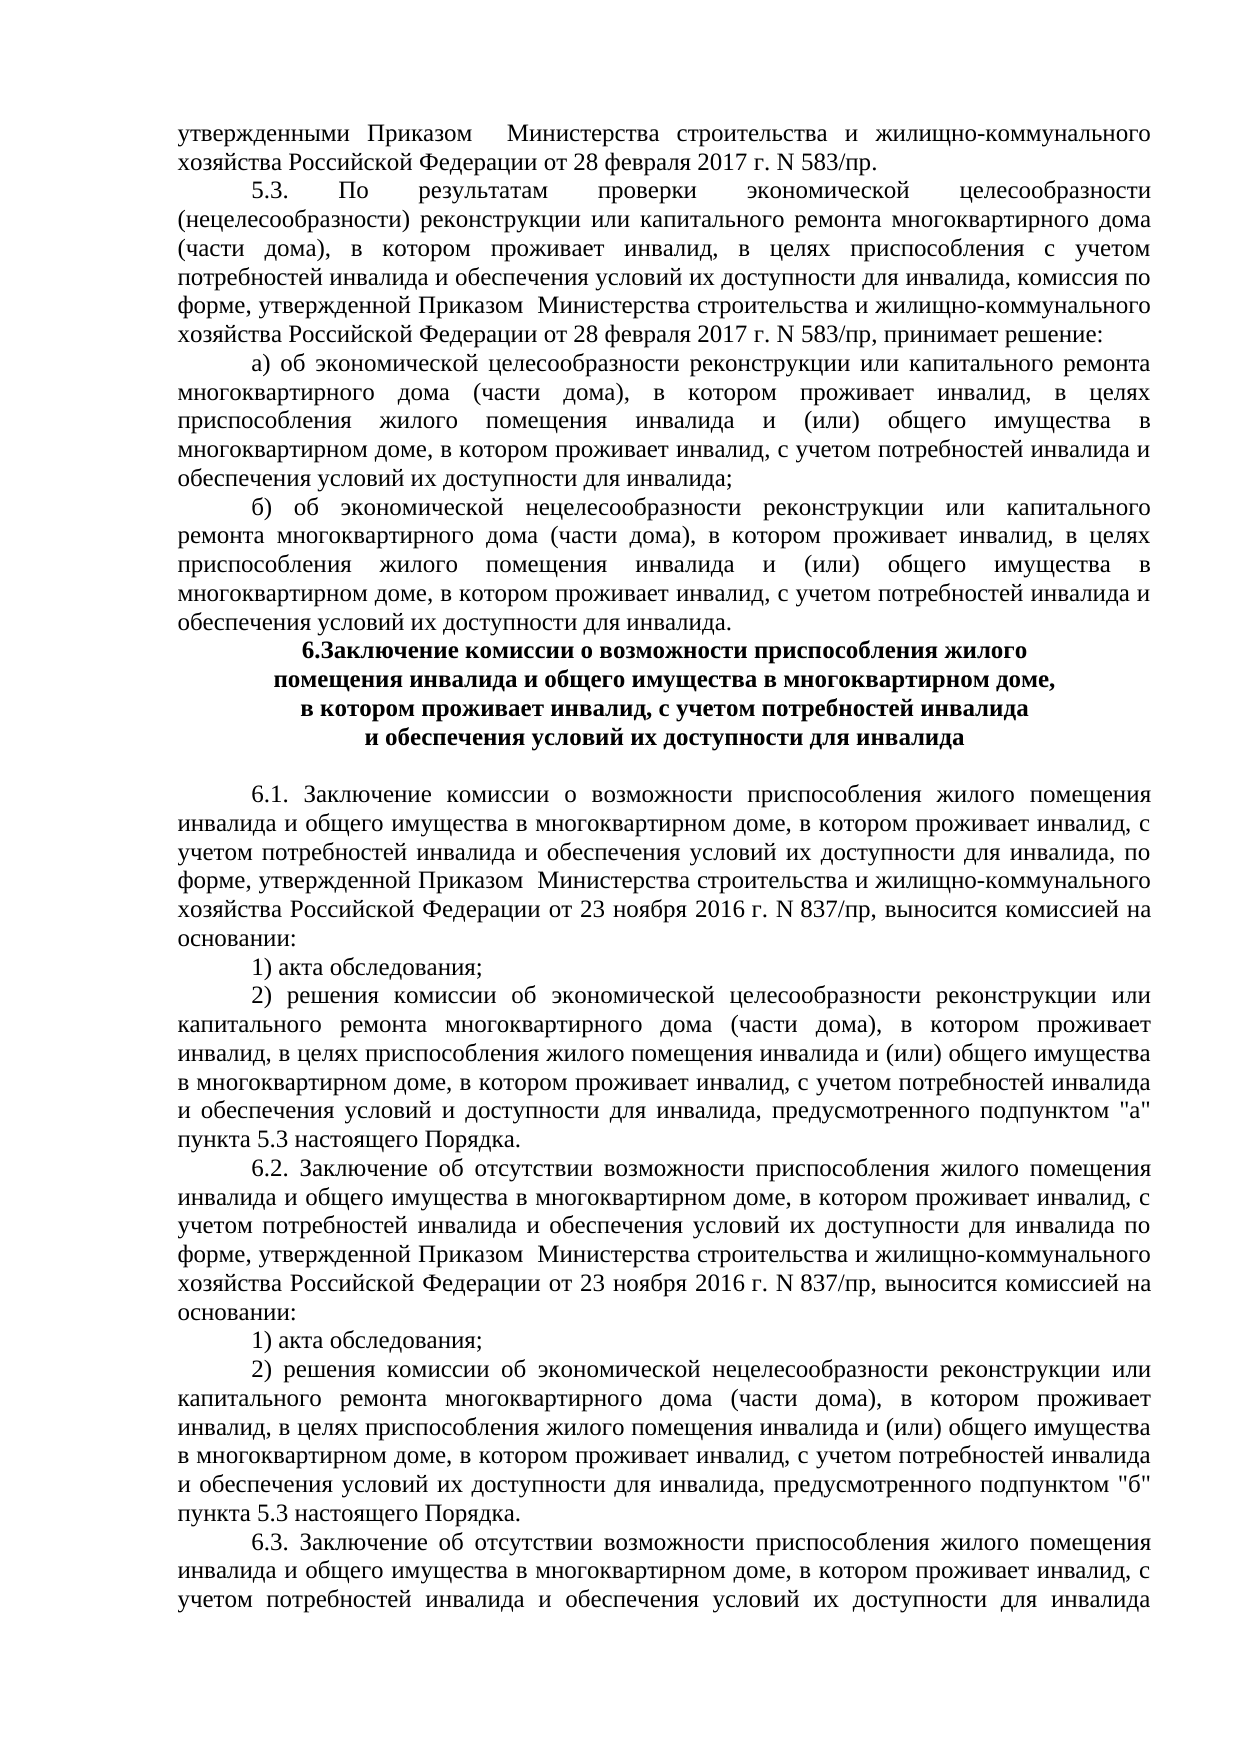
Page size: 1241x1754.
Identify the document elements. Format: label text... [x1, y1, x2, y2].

text а) об экономической целесообразности реконструкции или капитального ремонта многоквартирного дома (части дома), в котором проживает инвалид, в целях приспособления жилого помещения инвалида и (или) общего имущества в многоквартирном доме, в котором проживает инвалид, с учетом потребностей инвалида и обеспечения условий их доступности для инвалида; [177, 348, 1152, 492]
text 1) акта обследования; [177, 952, 1152, 981]
text 5.3. По результатам проверки экономической целесообразности (нецелесообразности) реконструкции или капитального ремонта многоквартирного дома (части дома), в котором проживает инвалид, в целях приспособления с учетом потребностей инвалида и обеспечения условий их доступности для инвалида, комиссия по форме, утвержденной Приказом Министерства строительства и жилищно-коммунального хозяйства Российской Федерации от 28 февраля 2017 г. N 583/пр, принимает решение: [177, 176, 1152, 348]
text помещения инвалида и общего имущества в многоквартирном доме, [177, 664, 1152, 693]
text в котором проживает инвалид, с учетом потребностей инвалида [177, 693, 1152, 722]
text и обеспечения условий их доступности для инвалида [177, 722, 1152, 751]
text 1) акта обследования; [177, 1326, 1152, 1354]
text 2) решения комиссии об экономической целесообразности реконструкции или капитального ремонта многоквартирного дома (части дома), в котором проживает инвалид, в целях приспособления жилого помещения инвалида и (или) общего имущества в многоквартирном доме, в котором проживает инвалид, с учетом потребностей инвалида и обеспечения условий и доступности для инвалида, предусмотренного подпунктом "а" пункта 5.3 настоящего Порядка. [177, 981, 1152, 1153]
text 6.2. Заключение об отсутствии возможности приспособления жилого помещения инвалида и общего имущества в многоквартирном доме, в котором проживает инвалид, с учетом потребностей инвалида и обеспечения условий их доступности для инвалида по форме, утвержденной Приказом Министерства строительства и жилищно-коммунального хозяйства Российской Федерации от 23 ноября 2016 г. N 837/пр, выносится комиссией на основании: [177, 1153, 1152, 1326]
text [177, 118, 1152, 176]
text 6.1. Заключение комиссии о возможности приспособления жилого помещения инвалида и общего имущества в многоквартирном доме, в котором проживает инвалид, с учетом потребностей инвалида и обеспечения условий их доступности для инвалида, по форме, утвержденной Приказом Министерства строительства и жилищно-коммунального хозяйства Российской Федерации от 23 ноября 2016 г. N 837/пр, выносится комиссией на основании: [177, 779, 1152, 952]
text 6.Заключение комиссии о возможности приспособления жилого [177, 636, 1152, 664]
text 2) решения комиссии об экономической нецелесообразности реконструкции или капитального ремонта многоквартирного дома (части дома), в котором проживает инвалид, в целях приспособления жилого помещения инвалида и (или) общего имущества в многоквартирном доме, в котором проживает инвалид, с учетом потребностей инвалида и обеспечения условий их доступности для инвалида, предусмотренного подпунктом "б" пункта 5.3 настоящего Порядка. [177, 1354, 1152, 1527]
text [177, 1527, 1152, 1613]
text б) об экономической нецелесообразности реконструкции или капитального ремонта многоквартирного дома (части дома), в котором проживает инвалид, в целях приспособления жилого помещения инвалида и (или) общего имущества в многоквартирном доме, в котором проживает инвалид, с учетом потребностей инвалида и обеспечения условий их доступности для инвалида. [177, 492, 1152, 636]
